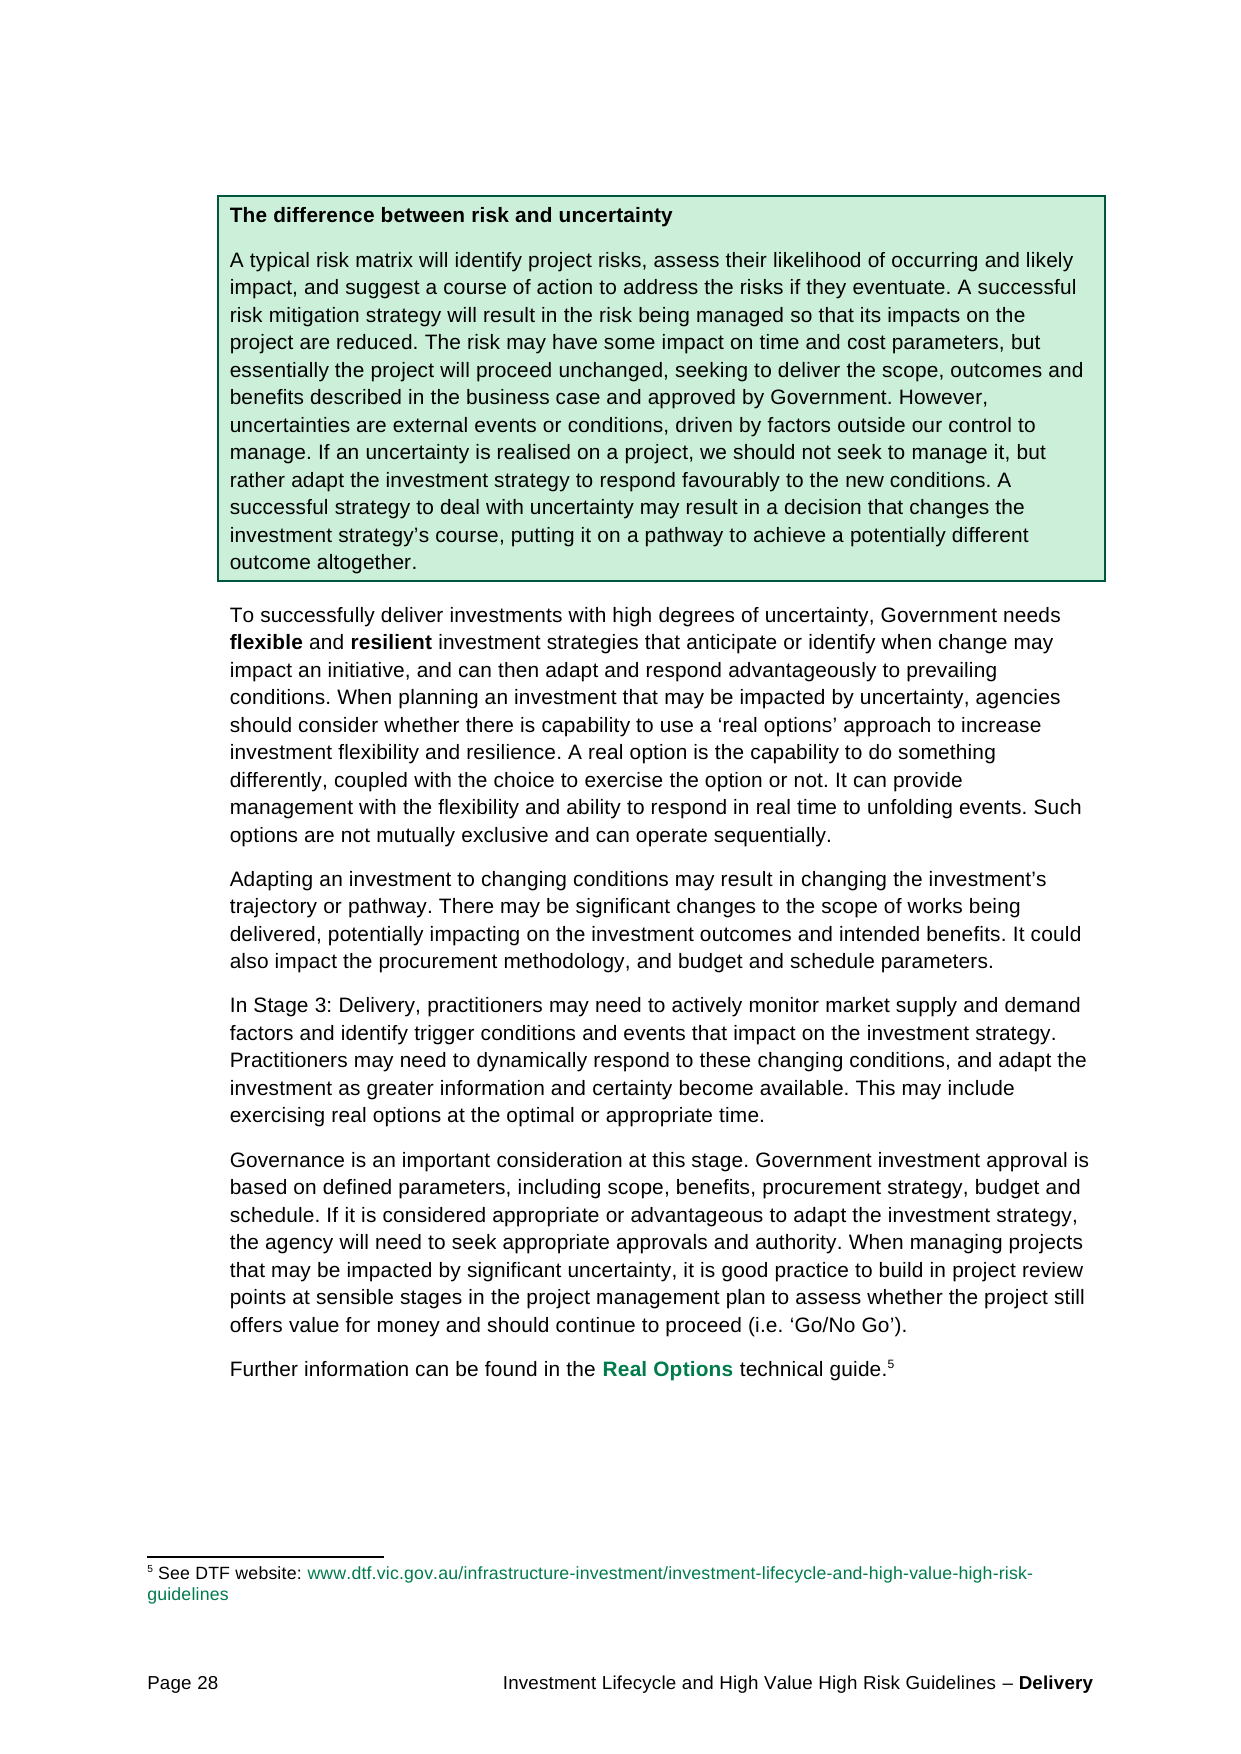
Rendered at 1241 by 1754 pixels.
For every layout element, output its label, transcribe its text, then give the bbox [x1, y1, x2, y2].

text Adapting an investment to changing conditions may result in changing the investment’s trajectory or pathway. There may be significant changes to the scope of works being delivered, potentially impacting on the investment outcomes and intended benefits. It could also impact the procurement methodology, and budget and schedule parameters. [229, 867, 1093, 973]
text Governance is an important consideration at this stage. Government investment approval is based on defined parameters, including scope, benefits, procurement strategy, budget and schedule. If it is considered appropriate or advantageous to adapt the investment strategy, the agency will need to seek appropriate approvals and authority. When managing projects that may be impacted by significant uncertainty, it is good practice to build in project review points at sensible stages in the project management plan to assess whether the project still offers value for money and should continue to proceed (i.e. ‘Go/No Go’). [229, 1147, 1093, 1336]
text Further information can be found in the Real Options technical guide. [229, 1357, 1093, 1381]
text In Stage 3: Delivery, practitioners may need to actively monitor market supply and demand factors and identify trigger conditions and events that impact on the investment strategy. Practitioners may need to dynamically respond to these changing conditions, and adapt the investment as greater information and certainty become available. This may include exercising real options at the optimal or appropriate time. [229, 993, 1093, 1127]
text The difference between risk and uncertainty [219, 197, 1104, 227]
text A typical risk matrix will identify project risks, assess their likelihood of occurring and likely impact, and suggest a course of action to address the risks if they eventuate. A successful risk mitigation strategy will result in the risk being managed so that its impacts on the project are reduced. The risk may have some impact on time and cost parameters, but essentially the project will proceed unchanged, seeking to deliver the scope, outcomes and benefits described in the business case and approved by Government. However, uncertainties are external events or conditions, driven by factors outside our control to manage. If an uncertainty is realised on a project, we should not seek to manage it, but rather adapt the investment strategy to respond favourably to the new conditions. A successful strategy to deal with uncertainty may result in a decision that changes the investment strategy’s course, putting it on a pathway to achieve a potentially different outcome altogether. [219, 239, 1104, 580]
text To successfully deliver investments with high degrees of uncertainty, Government needs flexible and resilient investment strategies that anticipate or identify when change may impact an initiative, and can then adapt and respond advantageously to prevailing conditions. When planning an investment that may be impacted by uncertainty, agencies should consider whether there is capability to use a ‘real options’ approach to increase investment flexibility and resilience. A real option is the capability to do something differently, coupled with the choice to exercise the option or not. It can provide management with the flexibility and ability to respond in real time to unfolding events. Such options are not mutually exclusive and can operate sequentially. [229, 602, 1093, 846]
